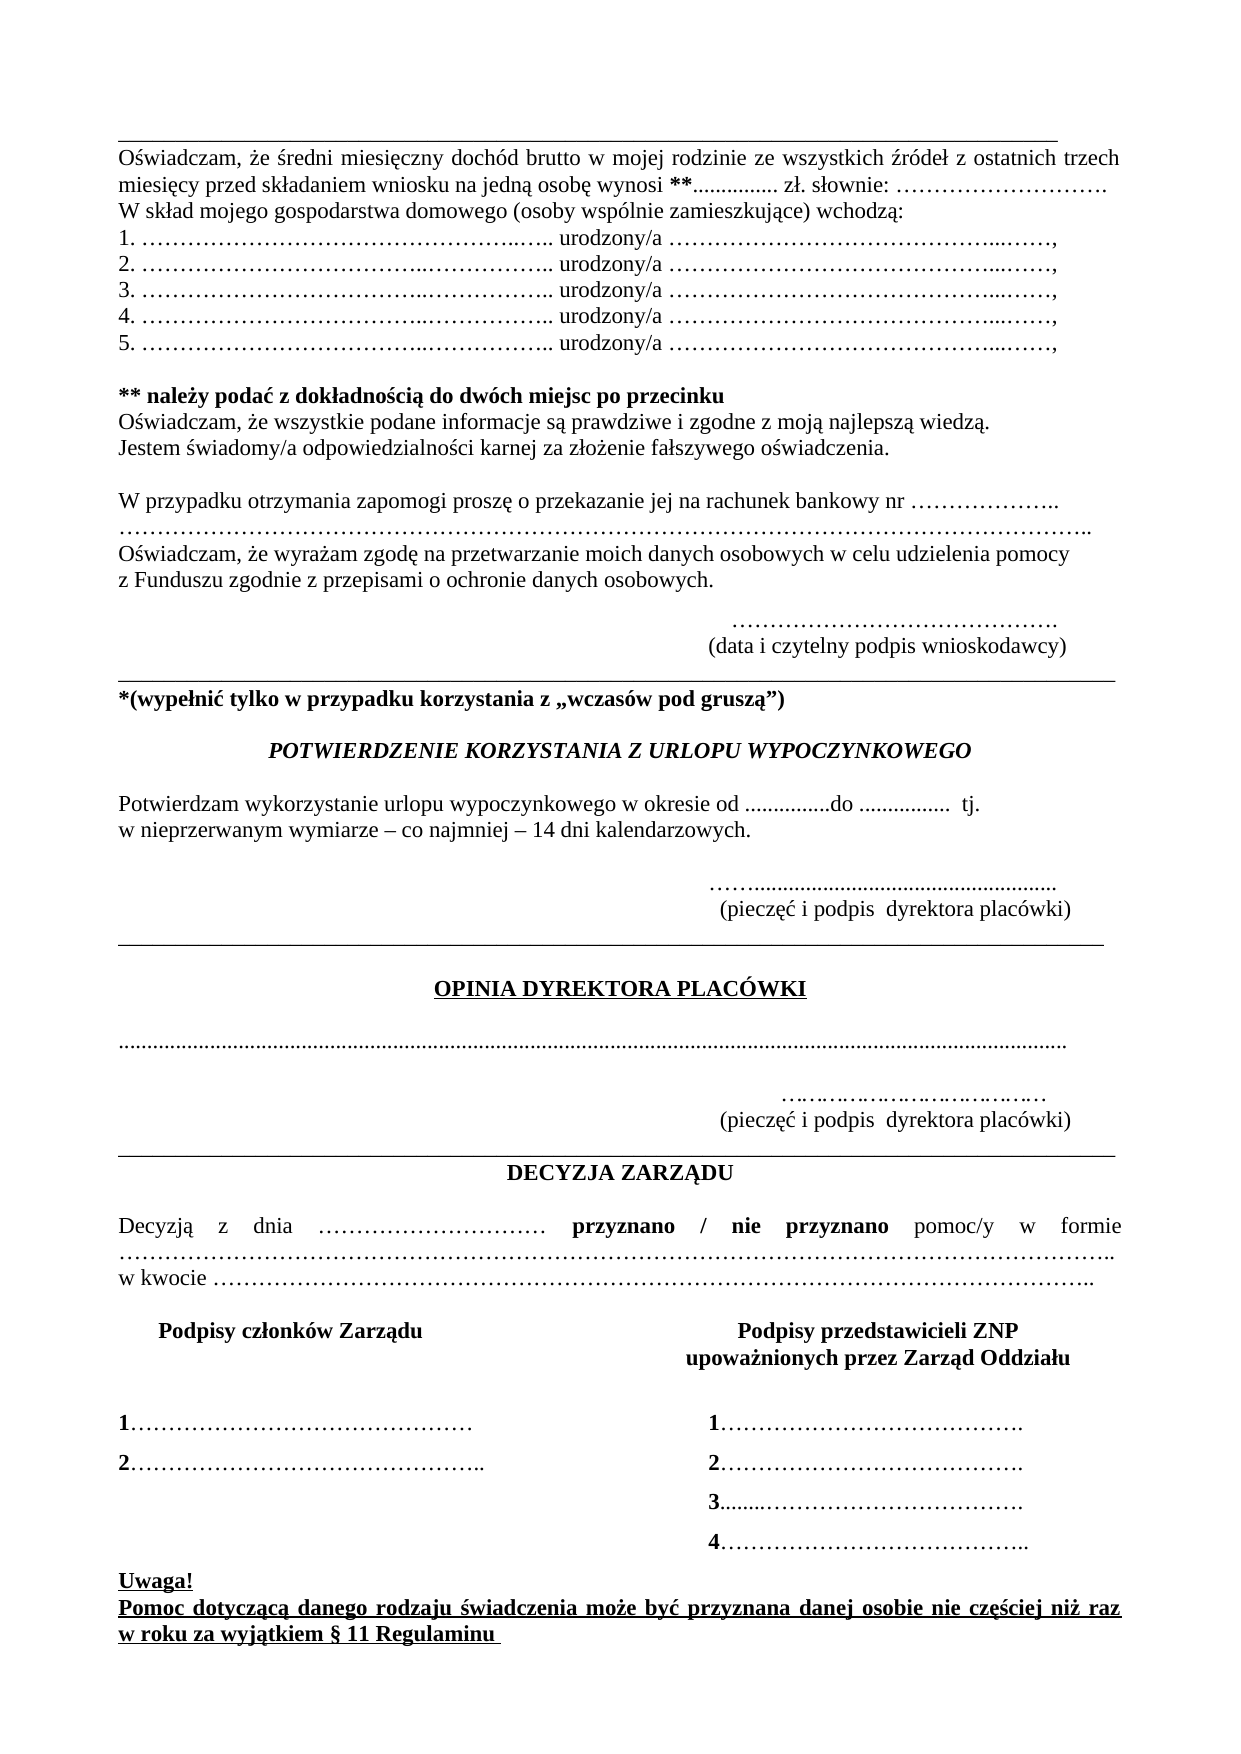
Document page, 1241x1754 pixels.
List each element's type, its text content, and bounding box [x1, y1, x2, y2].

text Pomoc dotyczącą danego rodzaju świadczenia może być przyznana danej osobie nie częściej niż raz w roku za wyjątkiem § 11 Regulaminu [118, 1594, 1122, 1616]
text OPINIA DYREKTORA PLACÓWKI [118, 974, 1122, 1001]
text (data i czytelny podpis wnioskodawcy) [634, 632, 1122, 658]
text 2. ………………………………..…………….. urodzony/a ……………………………………...……, [118, 250, 1122, 276]
text (pieczęć i podpis dyrektora placówki) [634, 896, 1122, 922]
text _______________________________________________________________________________________ [118, 658, 1122, 685]
text Uwaga! [118, 1567, 1122, 1594]
text 5. ………………………………..…………….. urodzony/a ……………………………………...……, [118, 329, 1122, 355]
text Podpisy członków Zarządu Podpisy przedstawicieli ZNP [118, 1317, 1122, 1343]
text _______________________________________________________________________________________ [118, 1133, 1122, 1159]
text ______________________________________________________________________________________ [118, 922, 1122, 948]
text w kwocie …………………………………………………………………………………………………….. [118, 1264, 1122, 1291]
text Pomoc dotyczącą danego rodzaju świadczenia może być przyznana danej osobie nie częściej niż raz w roku za wyjątkiem § 11 Regulaminu [118, 1618, 1122, 1646]
text 3. ………………………………..…………….. urodzony/a ……………………………………...……, [118, 276, 1122, 303]
text *(wypełnić tylko w przypadku korzystania z „wczasów pod gruszą”) [118, 685, 1122, 711]
text w nieprzerwanym wymiarze – co najmniej – 14 dni kalendarzowych. [118, 816, 1122, 843]
text (pieczęć i podpis dyrektora placówki) [634, 1106, 1122, 1133]
text 4. ………………………………..…………….. urodzony/a ……………………………………...……, [118, 303, 1122, 329]
text ………………………………… [708, 1080, 1122, 1106]
text __________________________________________________________________________________ [118, 118, 1122, 144]
text 2……………………………………….. 2…………………………………. [118, 1449, 1122, 1475]
text DECYZJA ZARZĄDU [118, 1159, 1122, 1185]
text Oświadczam, że wyrażam zgodę na przetwarzanie moich danych osobowych w celu udzielenia pomocy [118, 540, 1122, 566]
text ……………………………………………………………………………………………………………….. [118, 513, 1122, 540]
text POTWIERDZENIE KORZYSTANIA Z URLOPU WYPOCZYNKOWEGO [118, 737, 1122, 764]
text upoważnionych przez Zarząd Oddziału [561, 1343, 1122, 1370]
text 3........……………………………. [118, 1488, 1122, 1515]
text ……..................................................... [634, 869, 1122, 896]
text Potwierdzam wykorzystanie urlopu wypoczynkowego w okresie od ...............do ................ tj. [118, 790, 1122, 816]
text Jestem świadomy/a odpowiedzialności karnej za złożenie fałszywego oświadczenia. [118, 434, 1122, 461]
text W skład mojego gospodarstwa domowego (osoby wspólnie zamieszkujące) wchodzą: [118, 197, 1122, 223]
text W przypadku otrzymania zapomogi proszę o przekazanie jej na rachunek bankowy nr ……………….. [118, 487, 1122, 513]
text Oświadczam, że wszystkie podane informacje są prawdziwe i zgodne z moją najlepszą wiedzą. [118, 408, 1122, 434]
text ** należy podać z dokładnością do dwóch miejsc po przecinku [118, 382, 1122, 408]
text ...................................................................................................................................................................... [118, 1027, 1122, 1054]
text 1……………………………………… 1…………………………………. [118, 1409, 1122, 1436]
text ……………………………………. [708, 606, 1122, 632]
text z Funduszu zgodnie z przepisami o ochronie danych osobowych. [118, 566, 1122, 592]
text 4………………………………….. [118, 1528, 1122, 1554]
text 1. …………………………………………..….. urodzony/a ……………………………………...……, [118, 223, 1122, 250]
text Decyzją z dnia ………………………… przyznano / nie przyznano pomoc/y w formie ………………………………………………………………………………………………………………….. [118, 1212, 1122, 1264]
text Oświadczam, że średni miesięczny dochód brutto w mojej rodzinie ze wszystkich źródeł z ostatnich trzech miesięcy przed składaniem wniosku na jedną osobę wynosi **............... zł. słownie: ………………………. [118, 144, 1122, 197]
